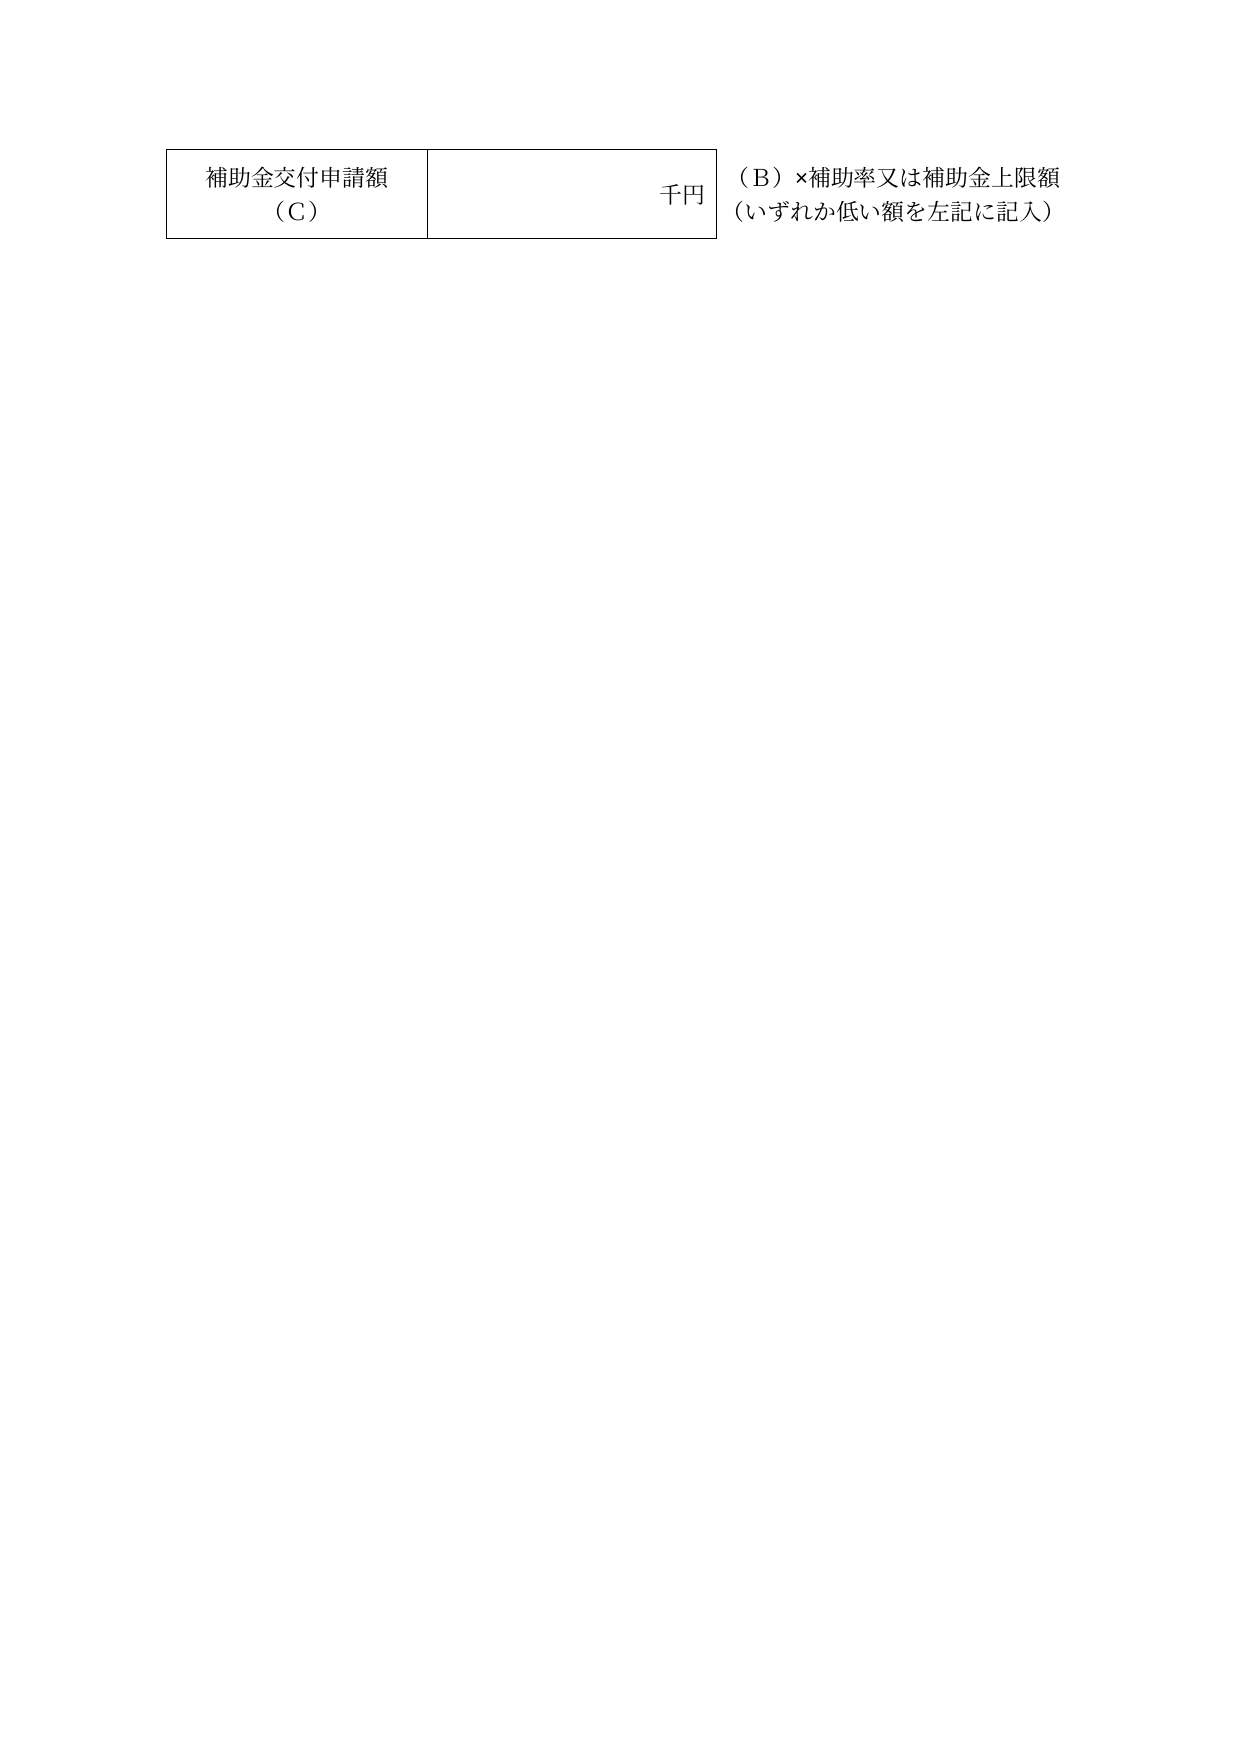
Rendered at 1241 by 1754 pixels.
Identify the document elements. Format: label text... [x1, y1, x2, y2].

table_header 補助金交付申請額（Ｃ） [167, 150, 427, 238]
table_header （Ｂ）×補助率又は補助金上限額 （いずれか低い額を左記に記入） [717, 149, 1092, 238]
table_header 千円 [428, 150, 716, 238]
